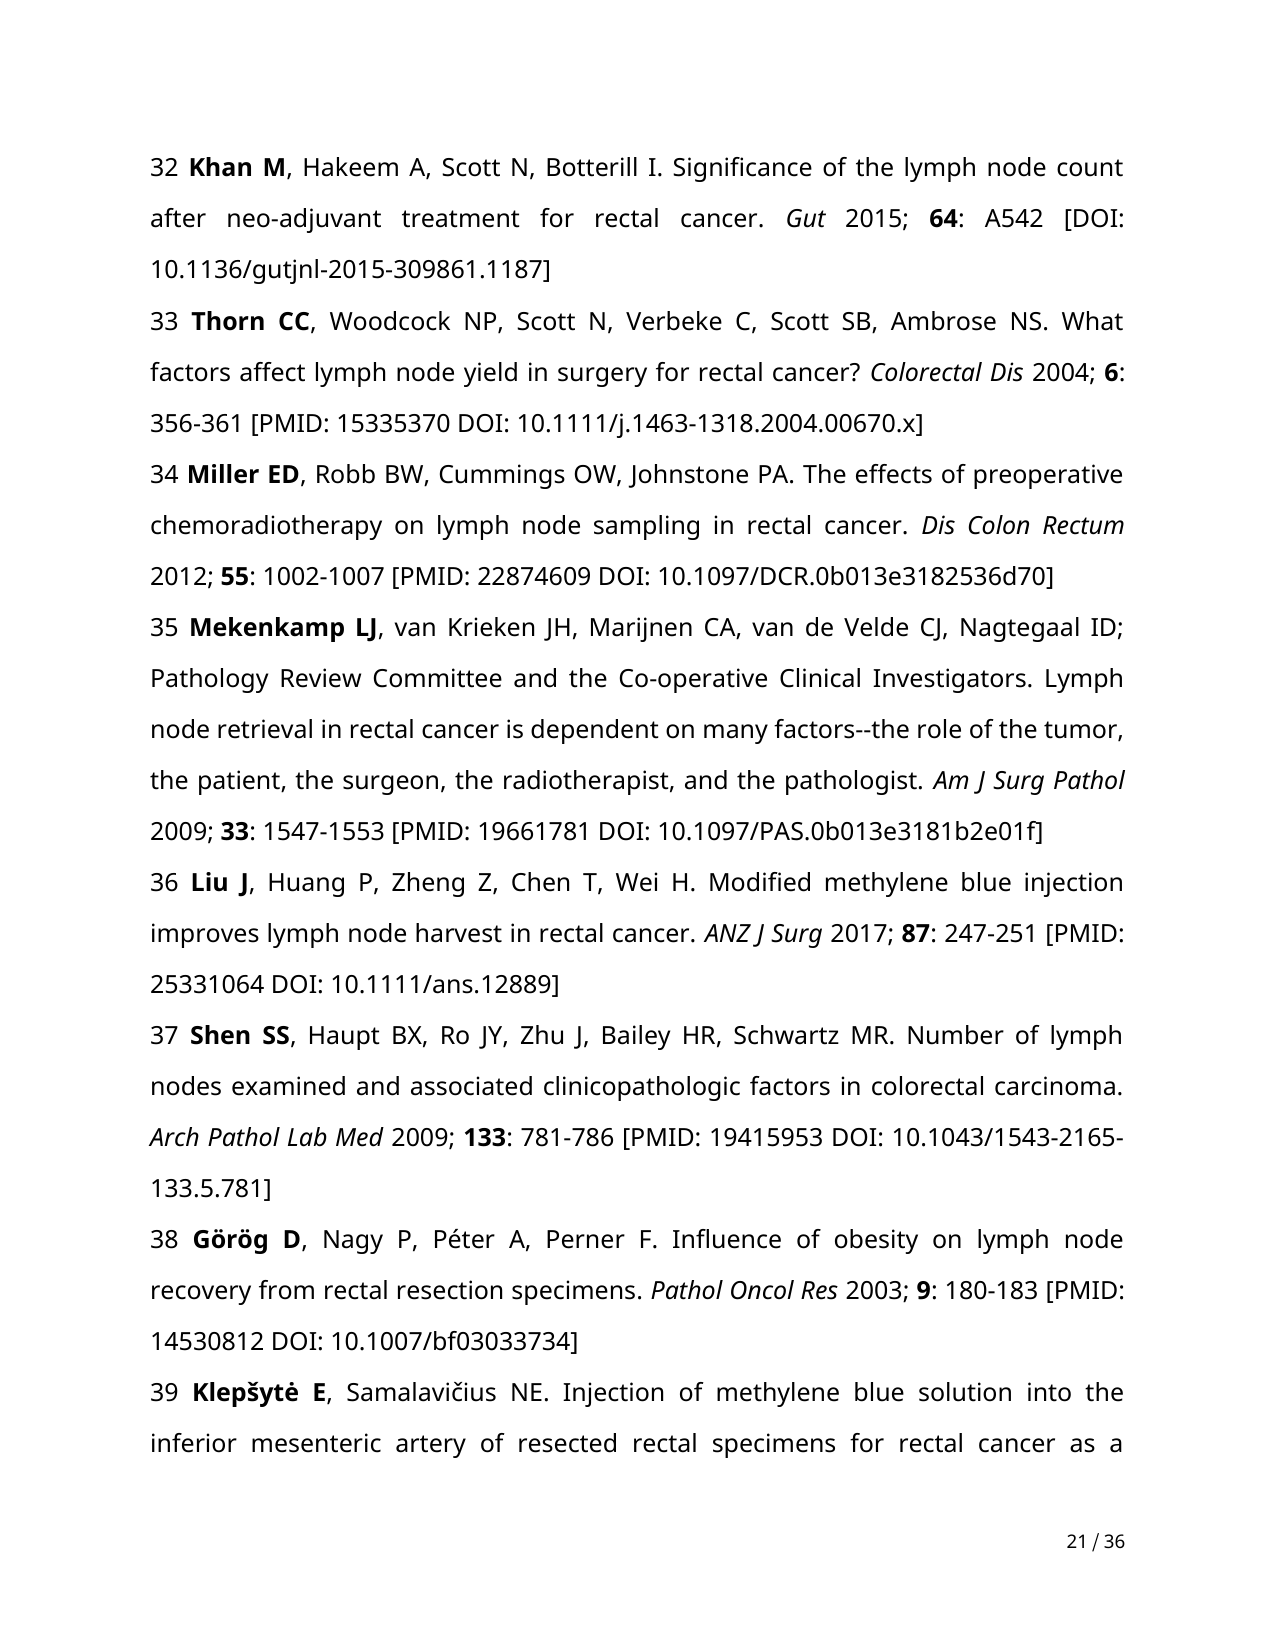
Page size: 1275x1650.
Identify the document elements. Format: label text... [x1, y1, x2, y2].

text 32 Khan M, Hakeem A, Scott N, Botterill I. Significance of the lymph node count after neo-adjuvant treatment for rectal cancer. Gut 2015; 64: A542 [DOI: 10.1136/gutjnl-2015-309861.1187] [150, 150, 1125, 286]
text 34 Miller ED, Robb BW, Cummings OW, Johnstone PA. The effects of preoperative chemoradiotherapy on lymph node sampling in rectal cancer. Dis Colon Rectum 2012; 55: 1002-1007 [PMID: 22874609 DOI: 10.1097/DCR.0b013e3182536d70] [150, 456, 1125, 592]
text 36 Liu J, Huang P, Zheng Z, Chen T, Wei H. Modified methylene blue injection improves lymph node harvest in rectal cancer. ANZ J Surg 2017; 87: 247-251 [PMID: 25331064 DOI: 10.1111/ans.12889] [150, 864, 1125, 1001]
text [150, 1375, 1125, 1460]
text 33 Thorn CC, Woodcock NP, Scott N, Verbeke C, Scott SB, Ambrose NS. What factors affect lymph node yield in surgery for rectal cancer? Colorectal Dis 2004; 6: 356-361 [PMID: 15335370 DOI: 10.1111/j.1463-1318.2004.00670.x] [150, 303, 1125, 439]
text 38 Görög D, Nagy P, Péter A, Perner F. Influence of obesity on lymph node recovery from rectal resection specimens. Pathol Oncol Res 2003; 9: 180-183 [PMID: 14530812 DOI: 10.1007/bf03033734] [150, 1222, 1125, 1358]
text 37 Shen SS, Haupt BX, Ro JY, Zhu J, Bailey HR, Schwartz MR. Number of lymph nodes examined and associated clinicopathologic factors in colorectal carcinoma. Arch Pathol Lab Med 2009; 133: 781-786 [PMID: 19415953 DOI: 10.1043/1543-2165-133.5.781] [150, 1018, 1125, 1205]
text 35 Mekenkamp LJ, van Krieken JH, Marijnen CA, van de Velde CJ, Nagtegaal ID; Pathology Review Committee and the Co-operative Clinical Investigators. Lymph node retrieval in rectal cancer is dependent on many factors--the role of the tumor, the patient, the surgeon, the radiotherapist, and the pathologist. Am J Surg Pathol 2009; 33: 1547-1553 [PMID: 19661781 DOI: 10.1097/PAS.0b013e3181b2e01f] [150, 609, 1125, 848]
